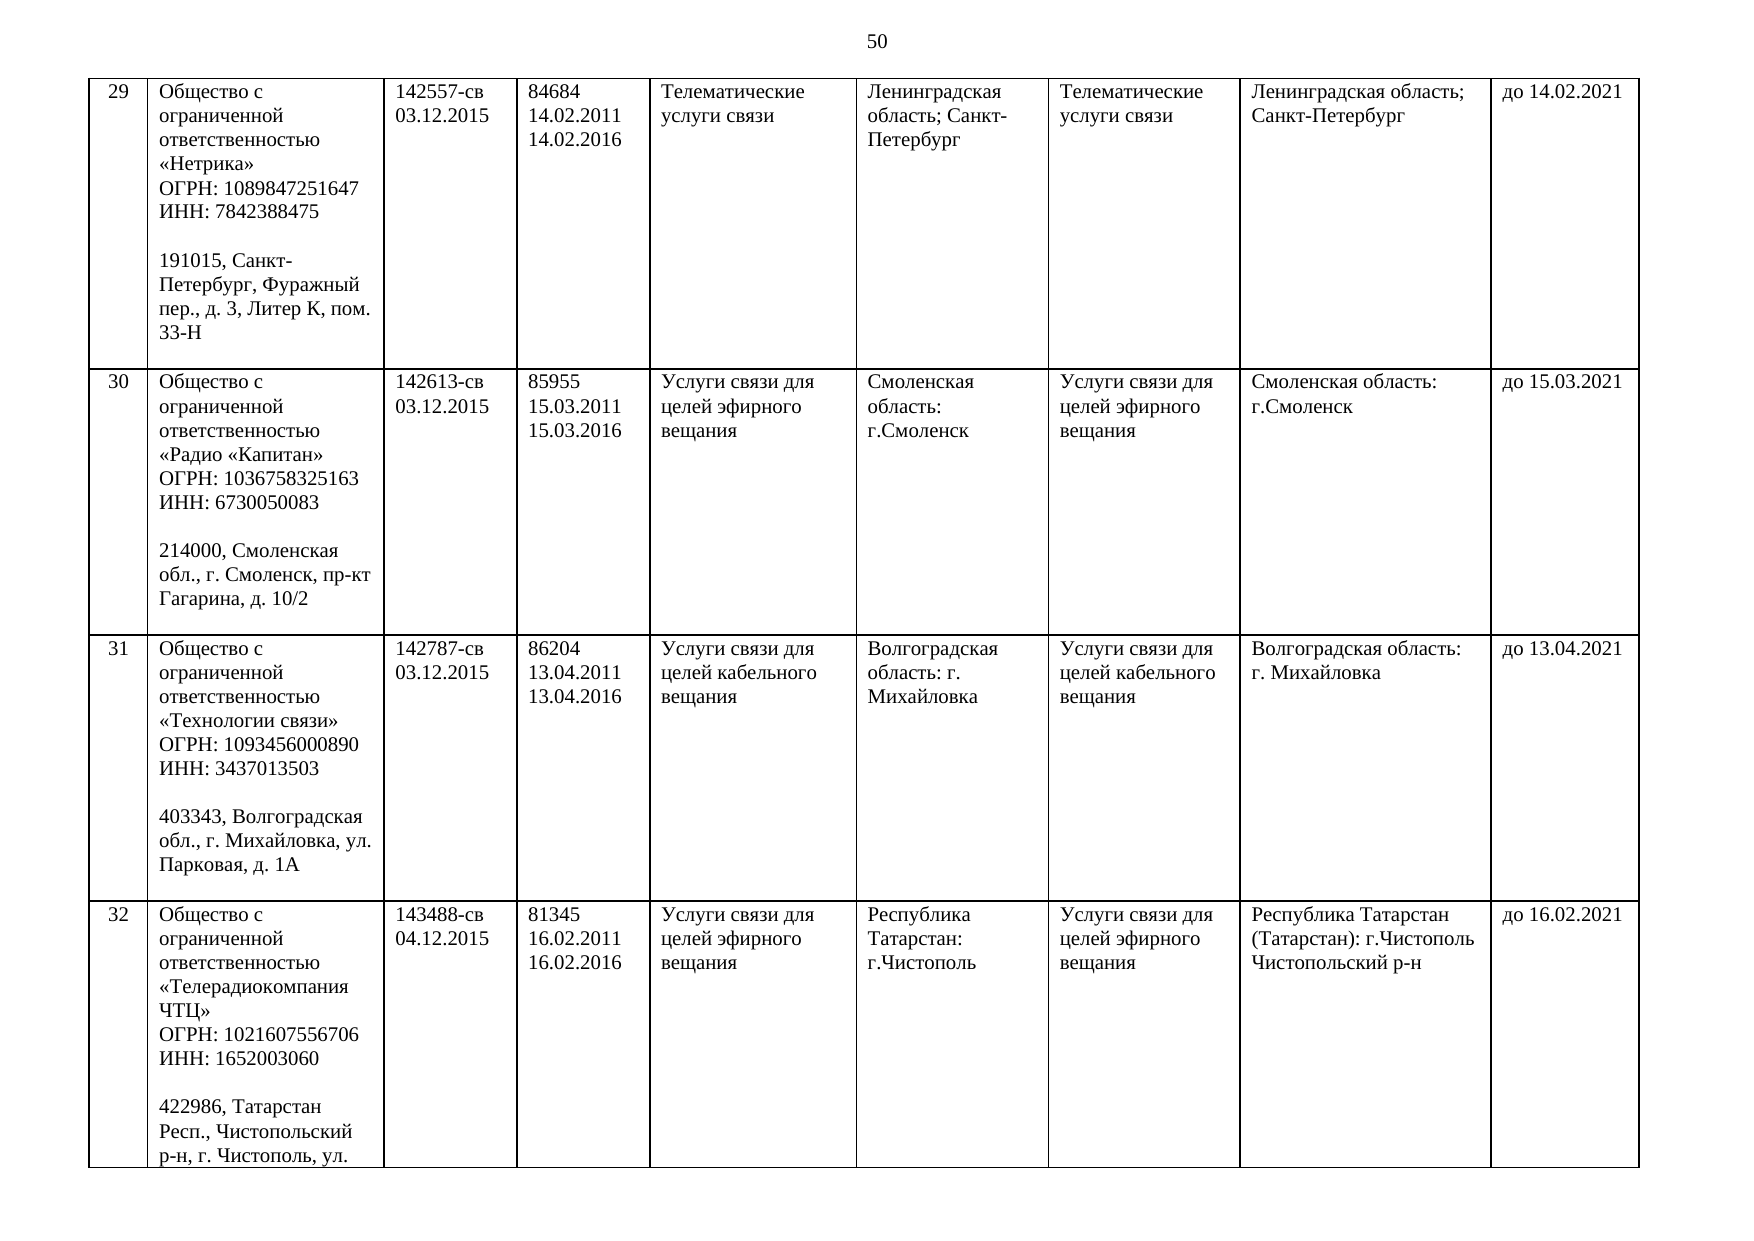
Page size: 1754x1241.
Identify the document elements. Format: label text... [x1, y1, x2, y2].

table_cell Волгоградская область: г. Михайловка [1241, 636, 1490, 900]
table_cell Общество с ограниченной ответственностью «Радио «Капитан» ОГРН: 1036758325163 ИНН: 6730050083 214000, Смоленская обл., г. Смоленск, пр-кт Гагарина, д. 10/2 [148, 370, 383, 634]
table_cell Услуги связи для целей эфирного вещания [651, 370, 856, 634]
table_cell Волгоградская область: г. Михайловка [857, 636, 1048, 900]
table_cell 30 [90, 370, 147, 634]
table_cell до 13.04.2021 [1492, 636, 1638, 900]
table_cell до 14.02.2021 [1492, 79, 1638, 368]
table_cell 31 [90, 636, 147, 900]
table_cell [518, 902, 649, 1167]
table_cell 142613-св 03.12.2015 [385, 370, 516, 634]
table_cell Смоленская область: г.Смоленск [1241, 370, 1490, 634]
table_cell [385, 902, 516, 1167]
table_cell Общество с ограниченной ответственностью «Нетрика» ОГРН: 1089847251647 ИНН: 7842388475 191015, Санкт-Петербург, Фуражный пер., д. 3, Литер К, пом. 33-Н [148, 79, 383, 368]
table_cell Ленинградская область; Санкт-Петербург [1241, 79, 1490, 368]
table_cell 86204 13.04.2011 13.04.2016 [518, 636, 649, 900]
table_cell 32 [90, 902, 147, 1167]
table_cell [651, 902, 856, 1167]
table_cell Услуги связи для целей кабельного вещания [1049, 636, 1239, 900]
table_cell 84684 14.02.2011 14.02.2016 [518, 79, 649, 368]
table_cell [857, 902, 1048, 1167]
table_cell Смоленская область: г.Смоленск [857, 370, 1048, 634]
table_cell Телематические услуги связи [1049, 79, 1239, 368]
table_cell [1241, 902, 1490, 1167]
table_cell 142557-св 03.12.2015 [385, 79, 516, 368]
table_cell 142787-св 03.12.2015 [385, 636, 516, 900]
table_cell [148, 902, 383, 1167]
table_cell Телематические услуги связи [651, 79, 856, 368]
table_cell Услуги связи для целей кабельного вещания [651, 636, 856, 900]
table_cell Ленинградская область; Санкт-Петербург [857, 79, 1048, 368]
table_cell до 15.03.2021 [1492, 370, 1638, 634]
table_cell Услуги связи для целей эфирного вещания [1049, 370, 1239, 634]
table_cell до 16.02.2021 [1492, 902, 1638, 1167]
table_cell 29 [90, 79, 147, 368]
table_cell 85955 15.03.2011 15.03.2016 [518, 370, 649, 634]
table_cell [1049, 902, 1239, 1167]
table_cell Общество с ограниченной ответственностью «Технологии связи» ОГРН: 1093456000890 ИНН: 3437013503 403343, Волгоградская обл., г. Михайловка, ул. Парковая, д. 1А [148, 636, 383, 900]
